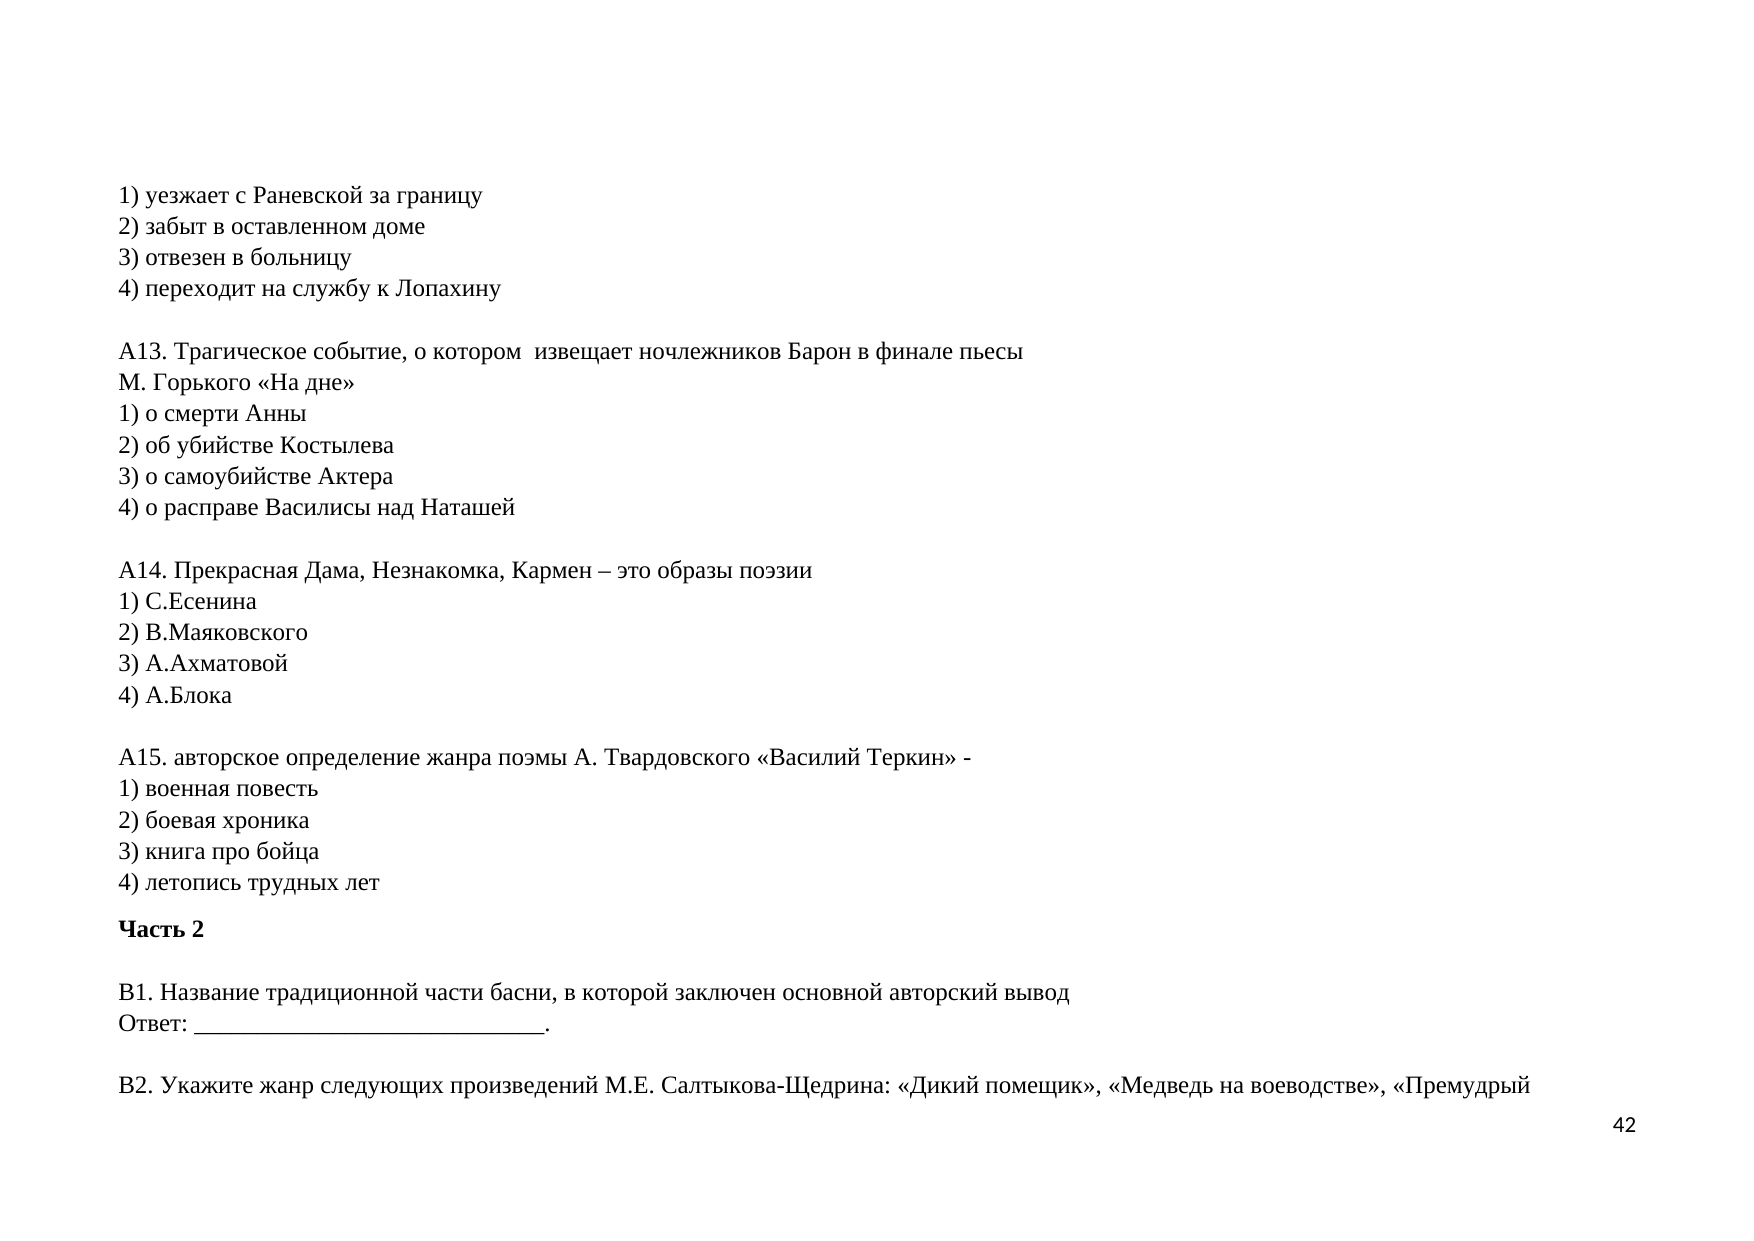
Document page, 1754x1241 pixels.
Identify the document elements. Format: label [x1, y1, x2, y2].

text [118, 177, 1636, 896]
text [118, 912, 1636, 1099]
